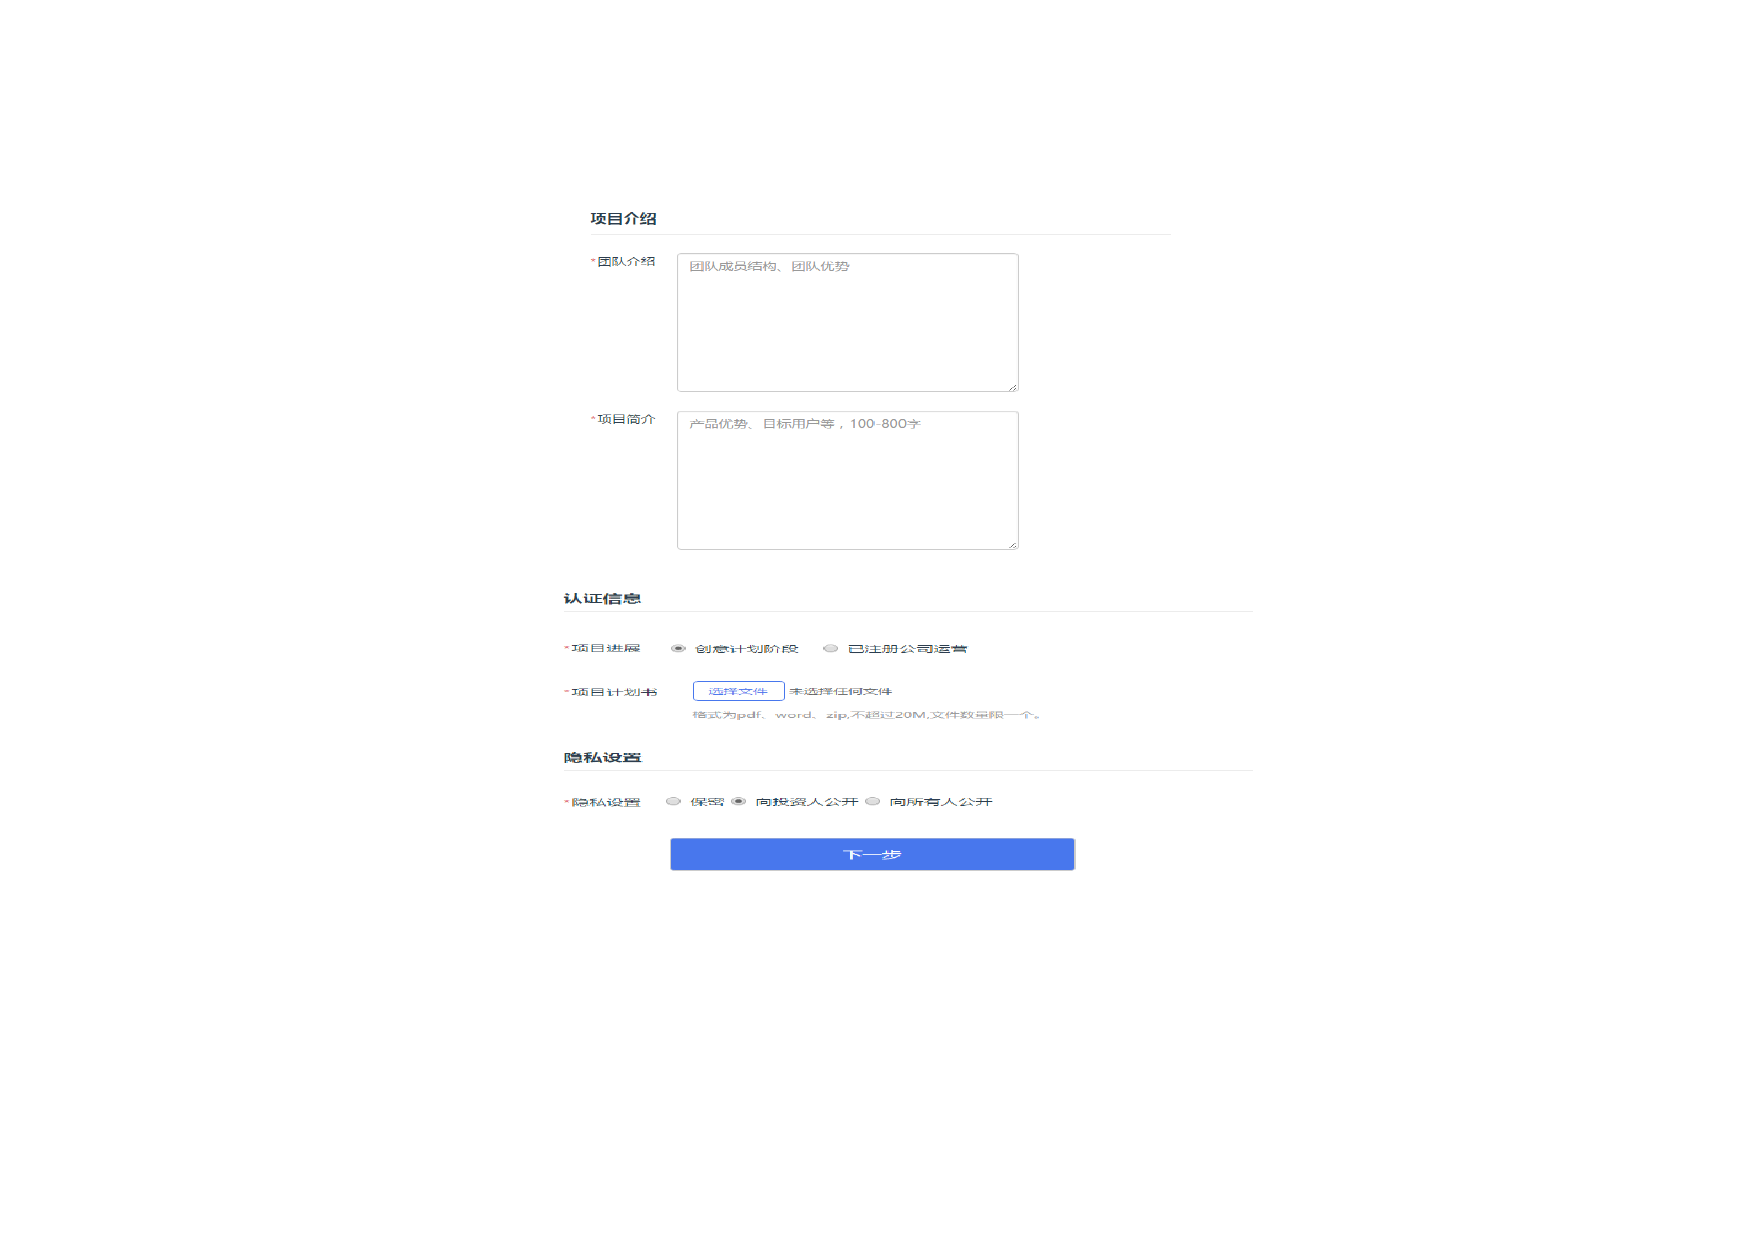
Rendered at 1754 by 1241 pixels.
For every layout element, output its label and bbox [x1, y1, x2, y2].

picture [329, 197, 1506, 571]
picture [231, 587, 1680, 879]
